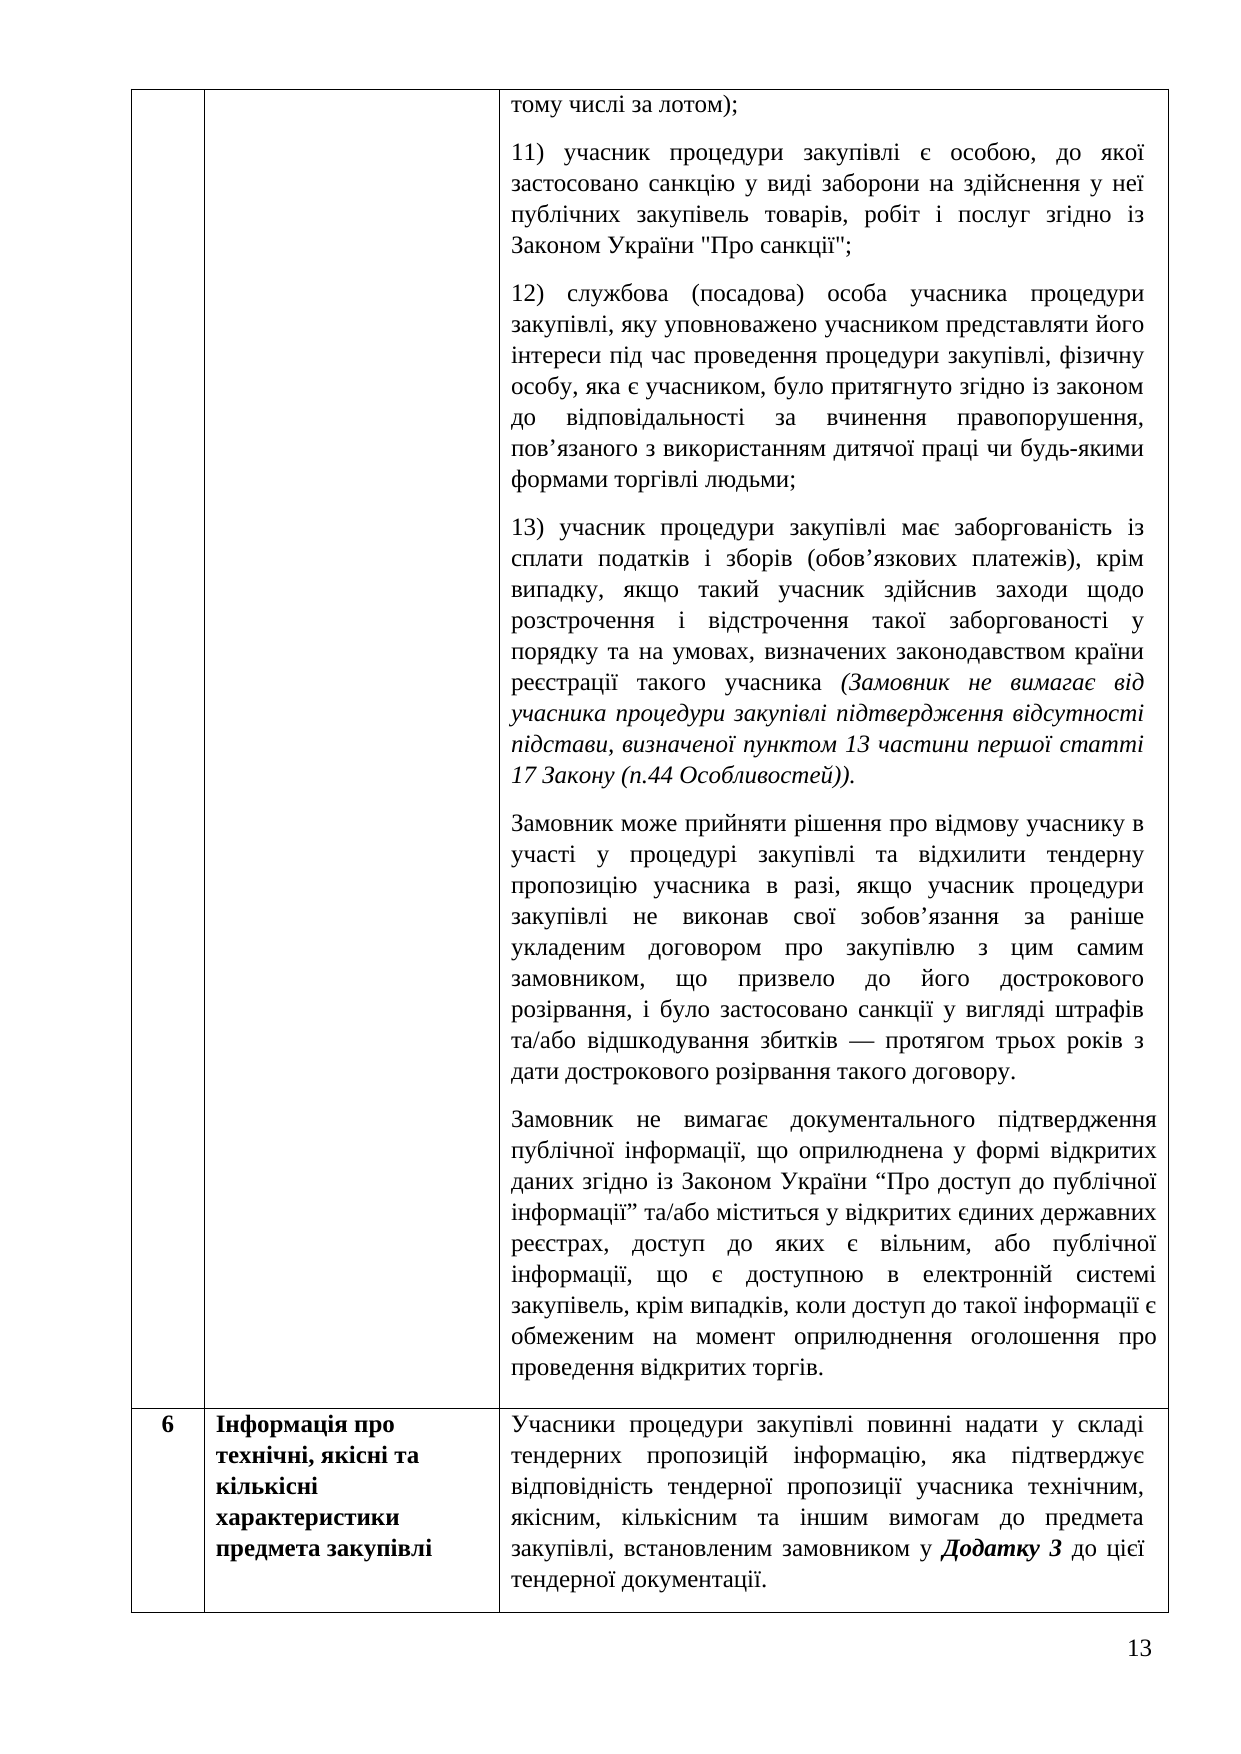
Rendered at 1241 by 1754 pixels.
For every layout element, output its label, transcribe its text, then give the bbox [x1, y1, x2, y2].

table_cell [205, 90, 499, 1408]
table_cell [205, 1409, 499, 1612]
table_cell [500, 1409, 1168, 1612]
table_cell 6 [132, 1409, 204, 1612]
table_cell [500, 90, 1168, 1408]
table_cell 5 [132, 90, 204, 1408]
